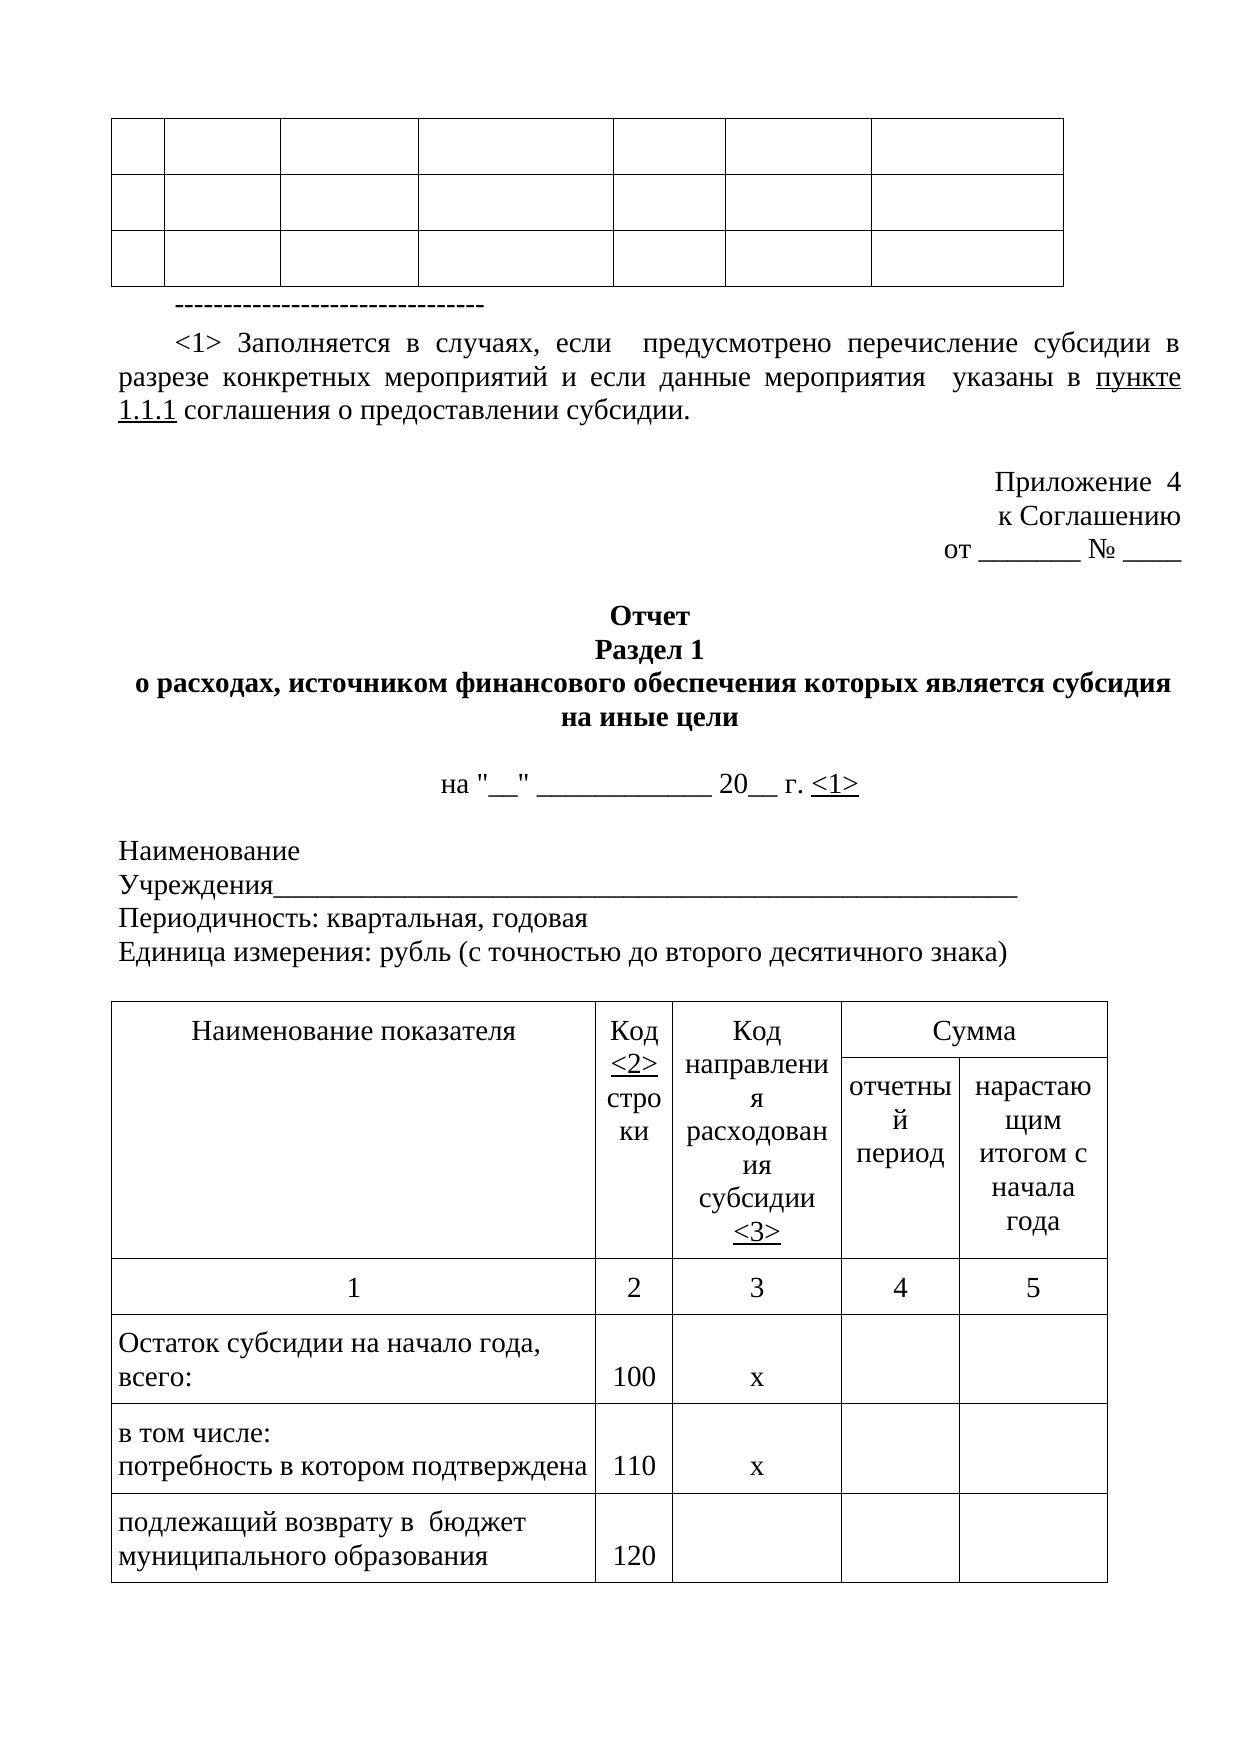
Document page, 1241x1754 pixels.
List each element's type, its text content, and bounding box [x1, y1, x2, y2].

text Наименование Учреждения___________________________________________________ [118, 833, 1181, 900]
table_cell [614, 119, 725, 174]
text от _______ № ____ [118, 531, 1181, 565]
table_cell [673, 1494, 841, 1582]
table_cell отчетный период [842, 1058, 959, 1258]
table_header Сумма [842, 1002, 1107, 1057]
table_cell [872, 119, 1063, 174]
table_cell [960, 1494, 1107, 1582]
table_cell x [673, 1315, 841, 1403]
table_cell [281, 119, 418, 174]
table_cell [842, 1315, 959, 1403]
table_cell Остаток субсидии на начало года, всего: [112, 1315, 595, 1403]
text -------------------------------- [118, 287, 1181, 320]
text <1> Заполняется в случаях, если предусмотрено перечисление субсидии в разрезе конкретных мероприятий и если данные мероприятия указаны в пункте 1.1.1 соглашения о предоставлении субсидии. [118, 325, 1181, 426]
table_cell [614, 175, 725, 230]
text Единица измерения: рубль (с точностью до второго десятичного знака) [118, 934, 1181, 967]
table_cell [726, 231, 871, 286]
table_cell [419, 119, 613, 174]
table_cell [112, 175, 164, 230]
text к Соглашению [118, 498, 1181, 531]
table_cell в том числе: потребность в котором подтверждена [112, 1404, 595, 1493]
table_cell [872, 175, 1063, 230]
table_header Наименование показателя [112, 1002, 595, 1258]
table_cell [419, 231, 613, 286]
table_cell подлежащий возврату в бюджет муниципального образования [112, 1494, 595, 1582]
table_cell нарастающим итогом с начала года [960, 1058, 1107, 1258]
table_cell 2 [596, 1259, 672, 1314]
text на "__" ____________ 20__ г. <1> [118, 766, 1181, 800]
text Приложение 4 [118, 464, 1181, 498]
table_cell [281, 231, 418, 286]
table_cell 120 [596, 1494, 672, 1582]
table_cell 110 [596, 1404, 672, 1493]
text о расходах, источником финансового обеспечения которых является субсидия на иные цели [118, 666, 1181, 733]
text Периодичность: квартальная, годовая [118, 900, 1181, 934]
table_cell [419, 175, 613, 230]
table_cell [842, 1404, 959, 1493]
table_cell x [673, 1404, 841, 1493]
table_cell [165, 119, 280, 174]
table_cell [614, 231, 725, 286]
table_cell [842, 1494, 959, 1582]
text Отчет [118, 598, 1181, 632]
table_cell [165, 231, 280, 286]
table_cell [112, 119, 164, 174]
table_cell [726, 175, 871, 230]
table_cell 4 [842, 1259, 959, 1314]
table_header Код <2> строки [596, 1002, 672, 1258]
table_cell [960, 1404, 1107, 1493]
table_cell [960, 1315, 1107, 1403]
table_cell 3 [673, 1259, 841, 1314]
table_cell [726, 119, 871, 174]
table_cell [165, 175, 280, 230]
table_cell [281, 175, 418, 230]
text Раздел 1 [118, 632, 1181, 666]
table_cell 5 [960, 1259, 1107, 1314]
table_cell 1 [112, 1259, 595, 1314]
table_cell [872, 231, 1063, 286]
table_header Код направления расходования субсидии <3> [673, 1002, 841, 1258]
table_cell 100 [596, 1315, 672, 1403]
table_cell [112, 231, 164, 286]
